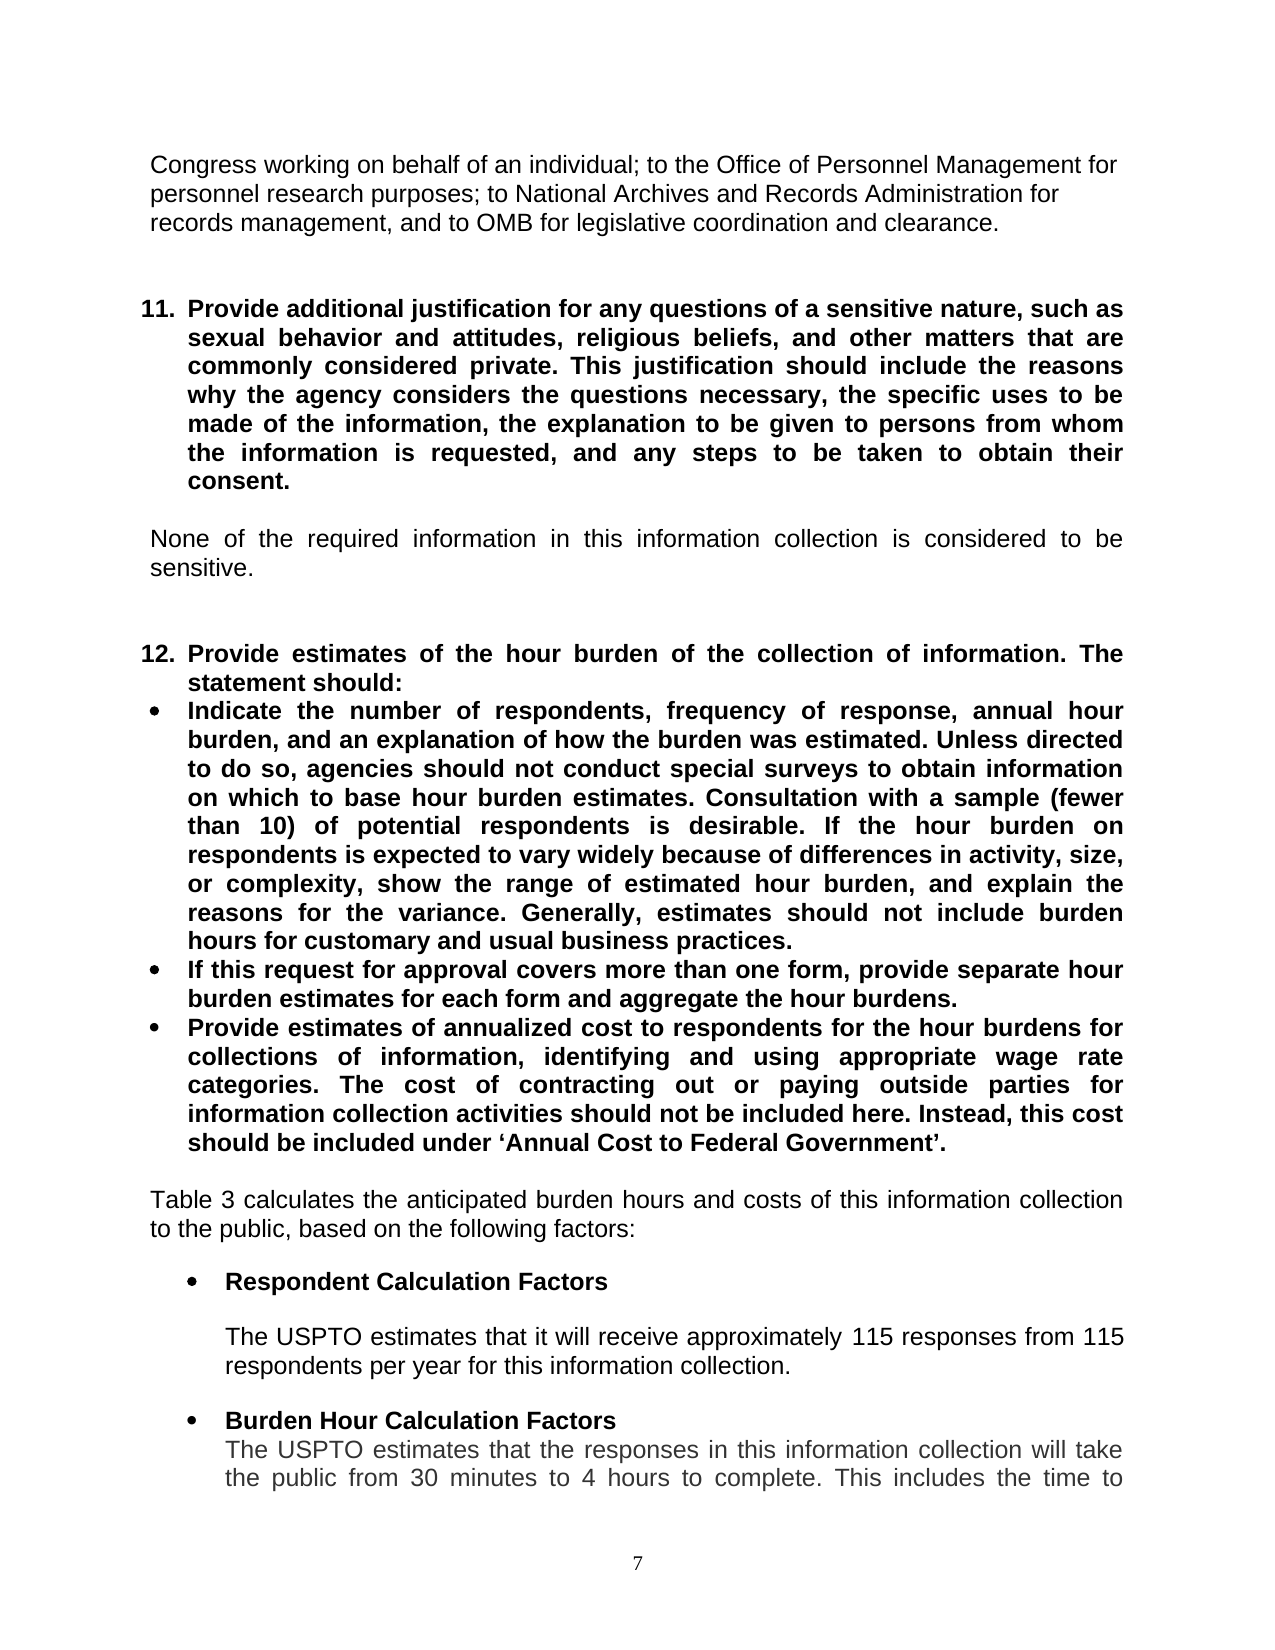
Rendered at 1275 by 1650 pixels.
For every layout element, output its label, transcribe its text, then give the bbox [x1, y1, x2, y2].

list Provide estimates of annualized cost to respondents for the hour burdens for collections of information, identifying and using appropriate wage rate categories. The cost of contracting out or paying outside parties for information collection activities should not be included here. Instead, this cost should be included under ‘Annual Cost to Federal Government’. [150, 1013, 1125, 1157]
list Respondent Calculation Factors [187, 1267, 1125, 1296]
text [225, 1435, 1125, 1492]
text The USPTO estimates that it will receive approximately 115 responses from 115 respondents per year for this information collection. [225, 1322, 1125, 1379]
list If this request for approval covers more than one form, provide separate hour burden estimates for each form and aggregate the hour burdens. [150, 955, 1125, 1013]
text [150, 150, 1125, 236]
list Indicate the number of respondents, frequency of response, annual hour burden, and an explanation of how the burden was estimated. Unless directed to do so, agencies should not conduct special surveys to obtain information on which to base hour burden estimates. Consultation with a sample (fewer than 10) of potential respondents is desirable. If the hour burden on respondents is expected to vary widely because of differences in activity, size, or complexity, show the range of estimated hour burden, and explain the reasons for the variance. Generally, estimates should not include burden hours for customary and usual business practices. [150, 696, 1125, 955]
list Provide estimates of the hour burden of the collection of information. The statement should: [141, 639, 1125, 696]
text None of the required information in this information collection is considered to be sensitive. [150, 524, 1125, 581]
list Provide additional justification for any questions of a sensitive nature, such as sexual behavior and attitudes, religious beliefs, and other matters that are commonly considered private. This justification should include the reasons why the agency considers the questions necessary, the specific uses to be made of the information, the explanation to be given to persons from whom the information is requested, and any steps to be taken to obtain their consent. [141, 294, 1125, 495]
list Burden Hour Calculation Factors [187, 1406, 1125, 1435]
text Table 3 calculates the anticipated burden hours and costs of this information collection to the public, based on the following factors: [150, 1185, 1125, 1243]
